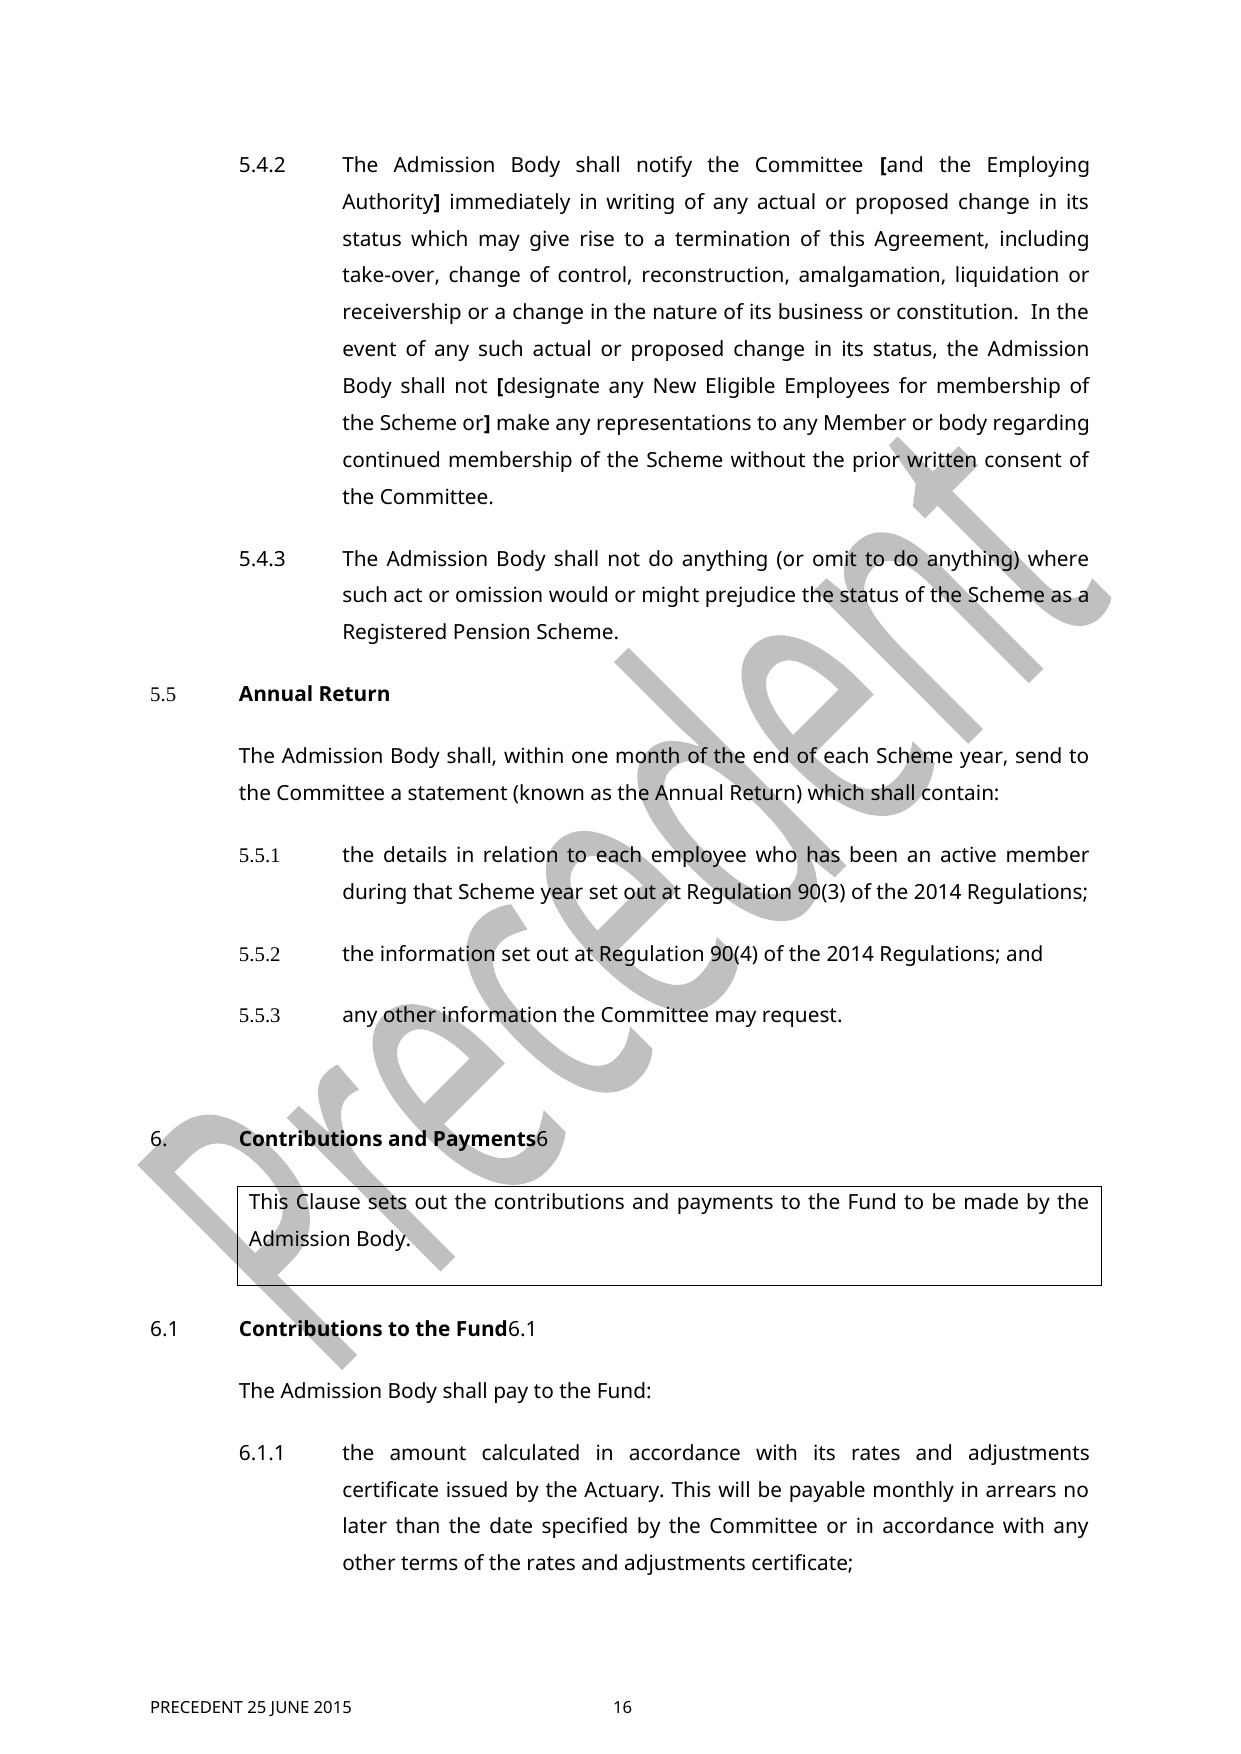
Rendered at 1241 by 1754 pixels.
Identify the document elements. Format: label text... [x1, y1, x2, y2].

table_header This Clause sets out the contributions and payments to the Fund to be made by the Admission Body. [238, 1187, 1101, 1285]
text the details in relation to each employee who has been an active member during that Scheme year set out at Regulation 90(3) of the 2014 Regulations; [239, 840, 1090, 905]
text Annual Return [150, 679, 1090, 708]
text The Admission Body shall notify the Committee [and the Employing Authority] immediately in writing of any actual or proposed change in its status which may give rise to a termination of this Agreement, including take-over, change of control, reconstruction, amalgamation, liquidation or receivership or a change in the nature of its business or constitution. In the event of any such actual or proposed change in its status, the Admission Body shall not [designate any New Eligible Employees for membership of the Scheme or] make any representations to any Member or body regarding continued membership of the Scheme without the prior written consent of the Committee. [239, 150, 1090, 510]
text any other information the Committee may request. [239, 1001, 1090, 1029]
text The Admission Body shall not do anything (or omit to do anything) where such act or omission would or might prejudice the status of the Scheme as a Registered Pension Scheme. [239, 544, 1090, 646]
text the amount calculated in accordance with its rates and adjustments certificate issued by the Actuary. This will be payable monthly in arrears no later than the date specified by the Committee or in accordance with any other terms of the rates and adjustments certificate; [239, 1438, 1090, 1577]
list The Admission Body shall, within one month of the end of each Scheme year, send to the Committee a statement (known as the Annual Return) which shall contain: [239, 741, 1090, 807]
text The Admission Body shall pay to the Fund: [239, 1376, 1090, 1404]
text the information set out at Regulation 90(4) of the 2014 Regulations; and [239, 939, 1090, 967]
